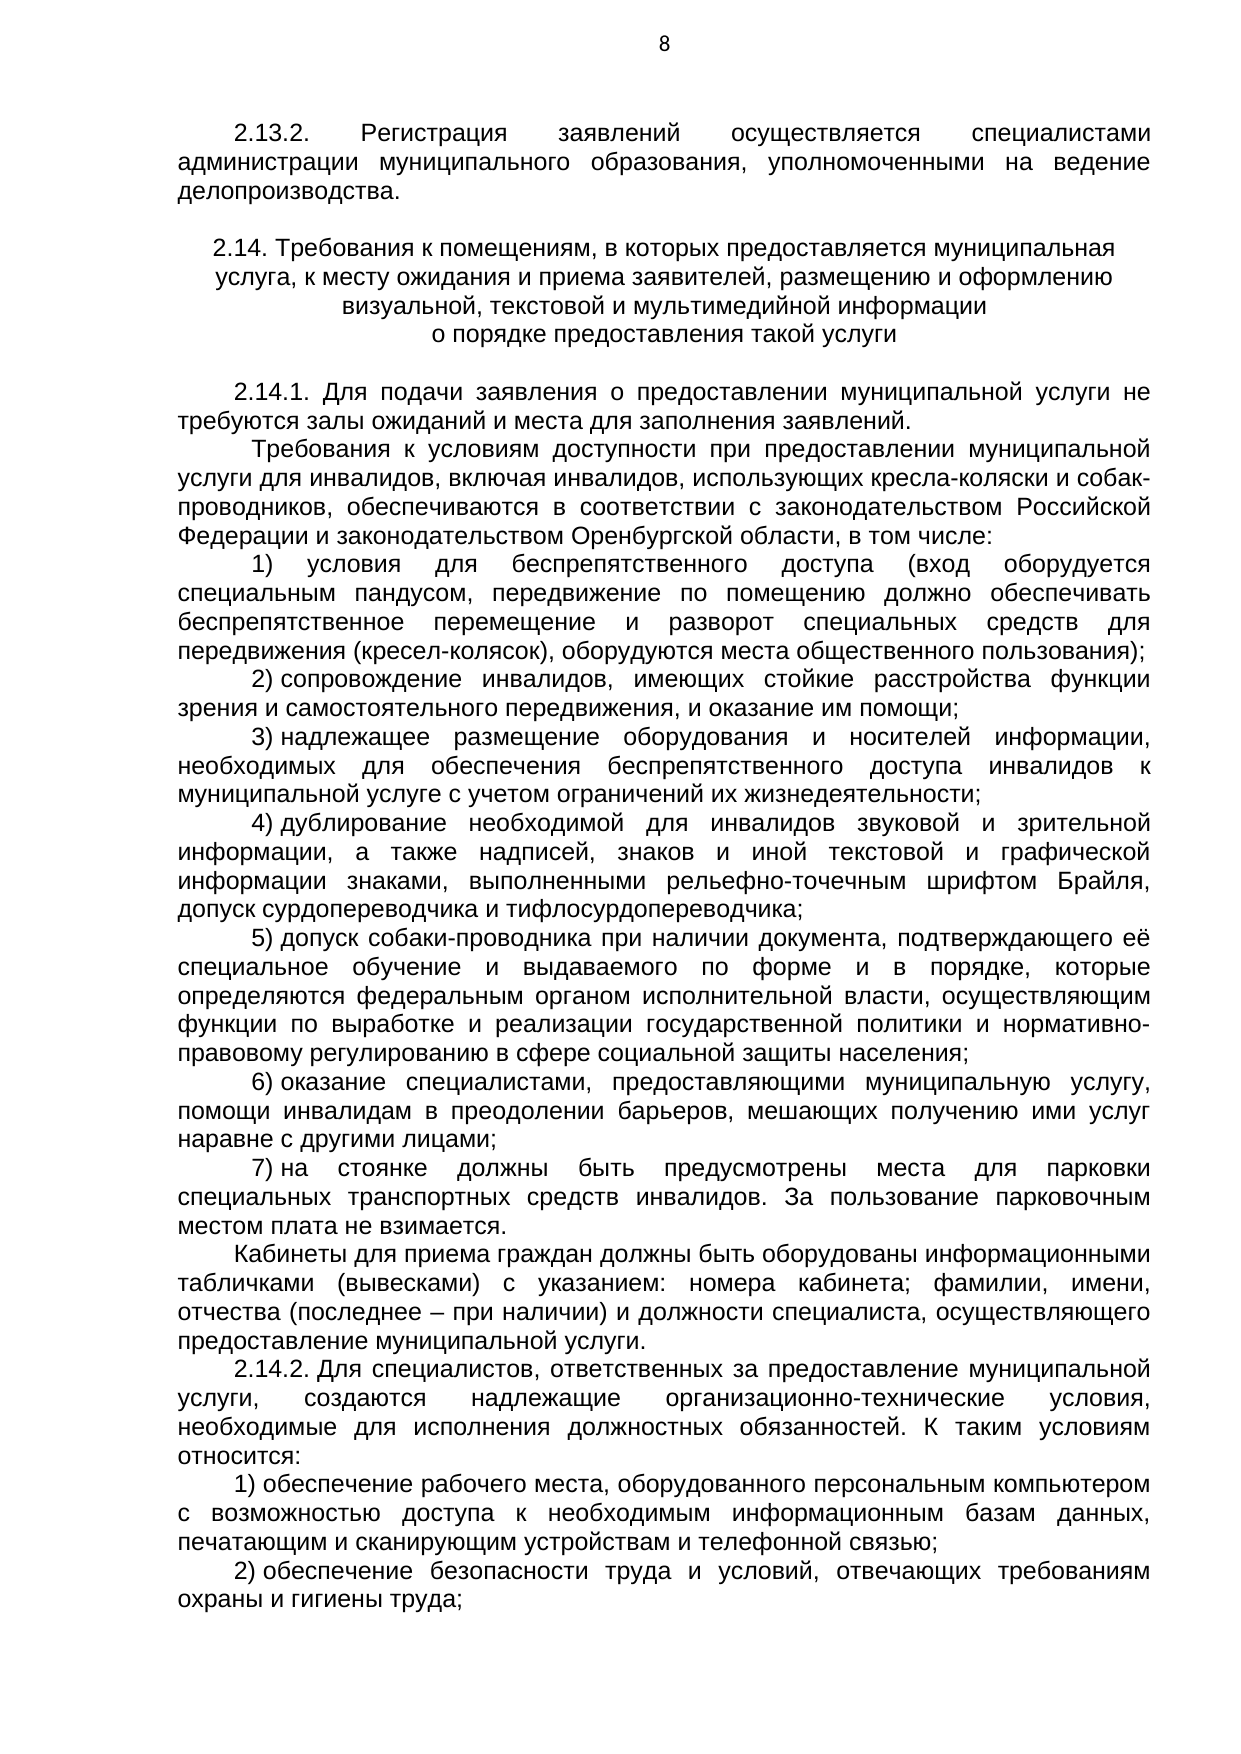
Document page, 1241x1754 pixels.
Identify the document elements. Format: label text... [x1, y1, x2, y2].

text 2) сопровождение инвалидов, имеющих стойкие расстройства функции зрения и самостоятельного передвижения, и оказание им помощи; [177, 664, 1152, 722]
text 2) обеспечение безопасности труда и условий, отвечающих требованиям охраны и гигиены труда; [177, 1556, 1152, 1613]
text 6) оказание специалистами, предоставляющими муниципальную услугу, помощи инвалидам в преодолении барьеров, мешающих получению ими услуг наравне с другими лицами; [177, 1067, 1152, 1153]
text 1) условия для беспрепятственного доступа (вход оборудуется специальным пандусом, передвижение по помещению должно обеспечивать беспрепятственное перемещение и разворот специальных средств для передвижения (кресел-колясок), оборудуются места общественного пользования); [177, 549, 1152, 664]
text о порядке предоставления такой услуги [177, 319, 1152, 348]
text 3) надлежащее размещение оборудования и носителей информации, необходимых для обеспечения беспрепятственного доступа инвалидов к муниципальной услуге с учетом ограничений их жизнедеятельности; [177, 722, 1152, 808]
text 5) допуск собаки-проводника при наличии документа, подтверждающего её специальное обучение и выдаваемого по форме и в порядке, которые определяются федеральным органом исполнительной власти, осуществляющим функции по выработке и реализации государственной политики и нормативно-правовому регулированию в сфере социальной защиты населения; [177, 923, 1152, 1067]
text Кабинеты для приема граждан должны быть оборудованы информационными табличками (вывесками) с указанием: номера кабинета; фамилии, имени, отчества (последнее – при наличии) и должности специалиста, осуществляющего предоставление муниципальной услуги. [177, 1239, 1152, 1354]
text Требования к условиям доступности при предоставлении муниципальной услуги для инвалидов, включая инвалидов, использующих кресла-коляски и собак-проводников, обеспечиваются в соответствии с законодательством Российской Федерации и законодательством Оренбургской области, в том числе: [177, 434, 1152, 549]
text 2.14.1. Для подачи заявления о предоставлении муниципальной услуги не требуются залы ожиданий и места для заполнения заявлений. [177, 377, 1152, 434]
text 2.13.2. Регистрация заявлений осуществляется специалистами администрации муниципального образования, уполномоченными на ведение делопроизводства. [177, 118, 1152, 204]
text 2.14. Требования к помещениям, в которых предоставляется муниципальная услуга, к месту ожидания и приема заявителей, размещению и оформлению визуальной, текстовой и мультимедийной информации [177, 233, 1152, 319]
text 4) дублирование необходимой для инвалидов звуковой и зрительной информации, а также надписей, знаков и иной текстовой и графической информации знаками, выполненными рельефно-точечным шрифтом Брайля, допуск сурдопереводчика и тифлосурдопереводчика; [177, 808, 1152, 923]
text 2.14.2. Для специалистов, ответственных за предоставление муниципальной услуги, создаются надлежащие организационно-технические условия, необходимые для исполнения должностных обязанностей. К таким условиям относится: [177, 1354, 1152, 1469]
text 7) на стоянке должны быть предусмотрены места для парковки специальных транспортных средств инвалидов. За пользование парковочным местом плата не взимается. [177, 1153, 1152, 1239]
text 1) обеспечение рабочего места, оборудованного персональным компьютером с возможностью доступа к необходимым информационным базам данных, печатающим и сканирующим устройствам и телефонной связью; [177, 1469, 1152, 1556]
